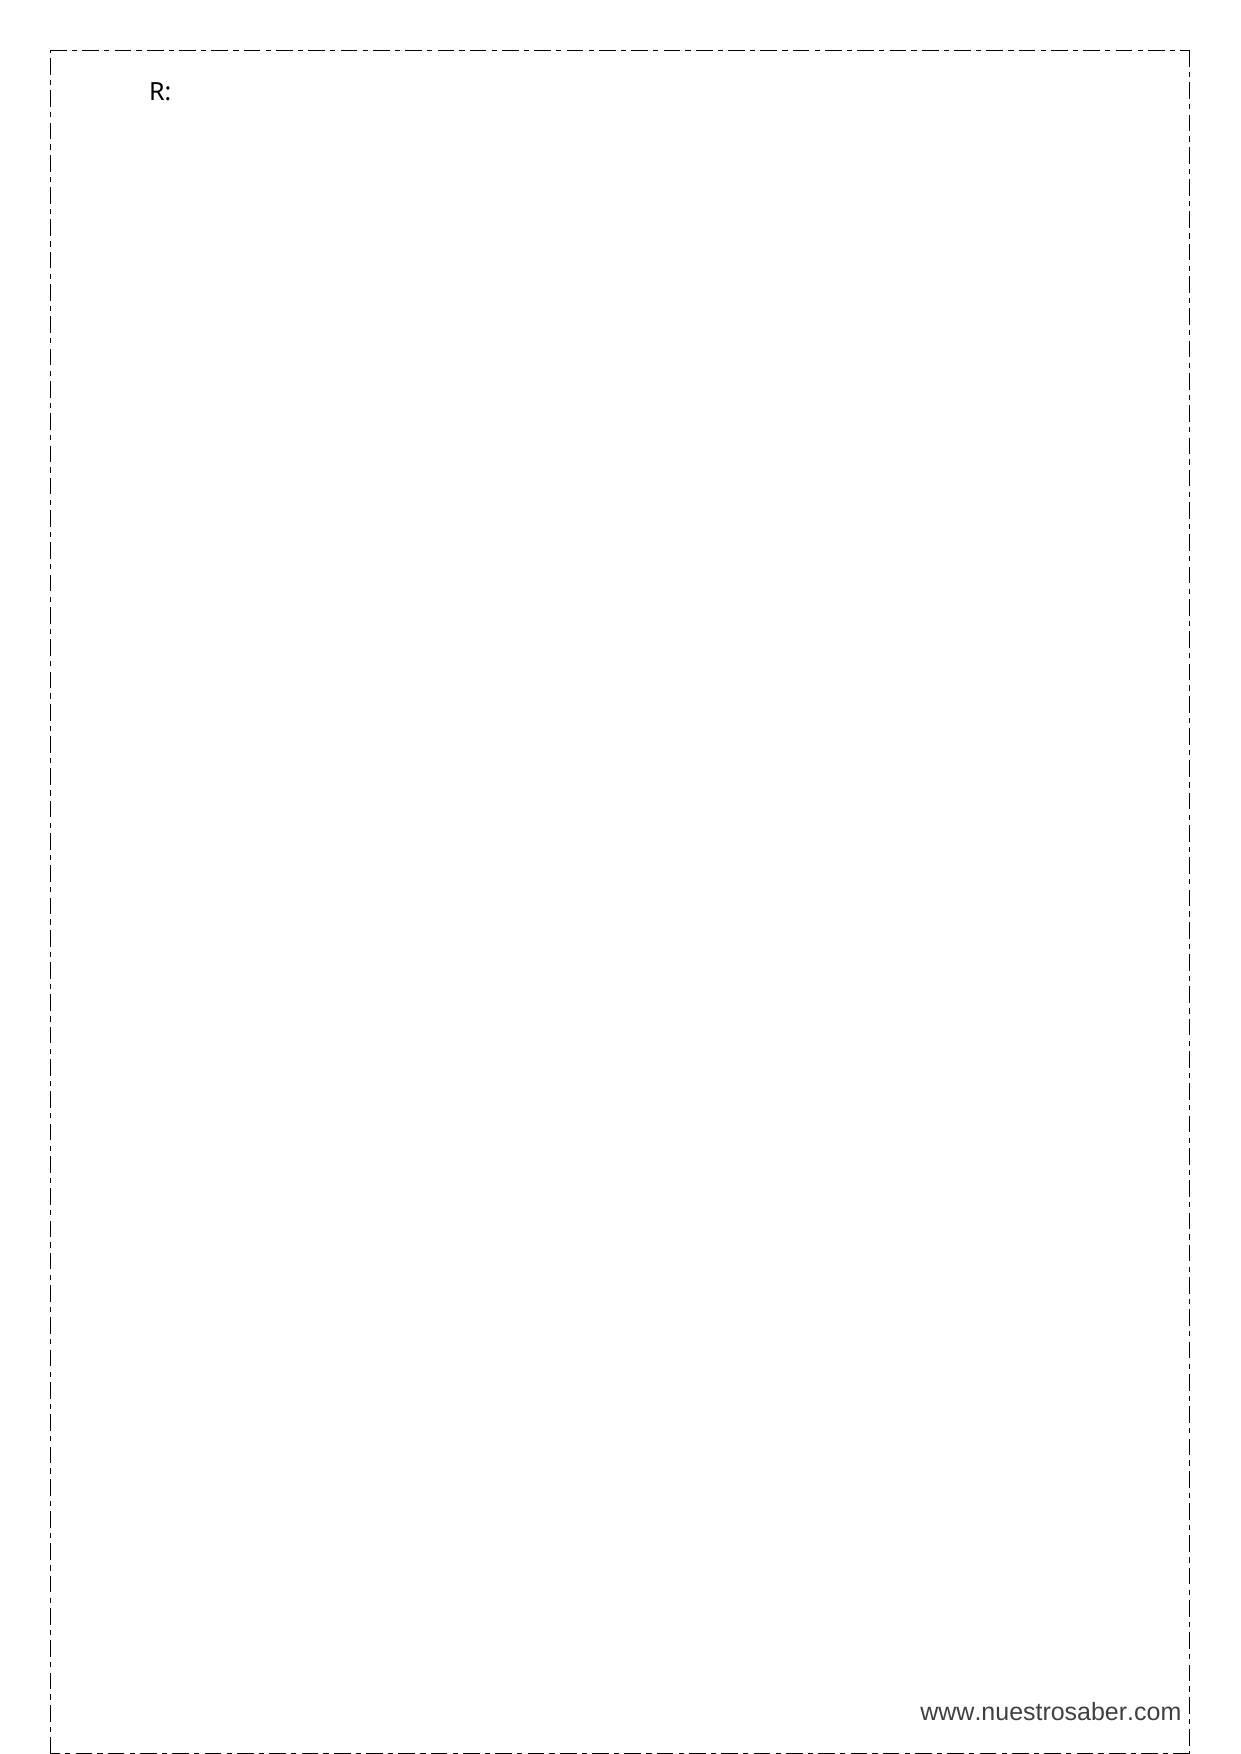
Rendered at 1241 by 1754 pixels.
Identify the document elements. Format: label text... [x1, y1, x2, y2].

list R: [149, 74, 1181, 108]
